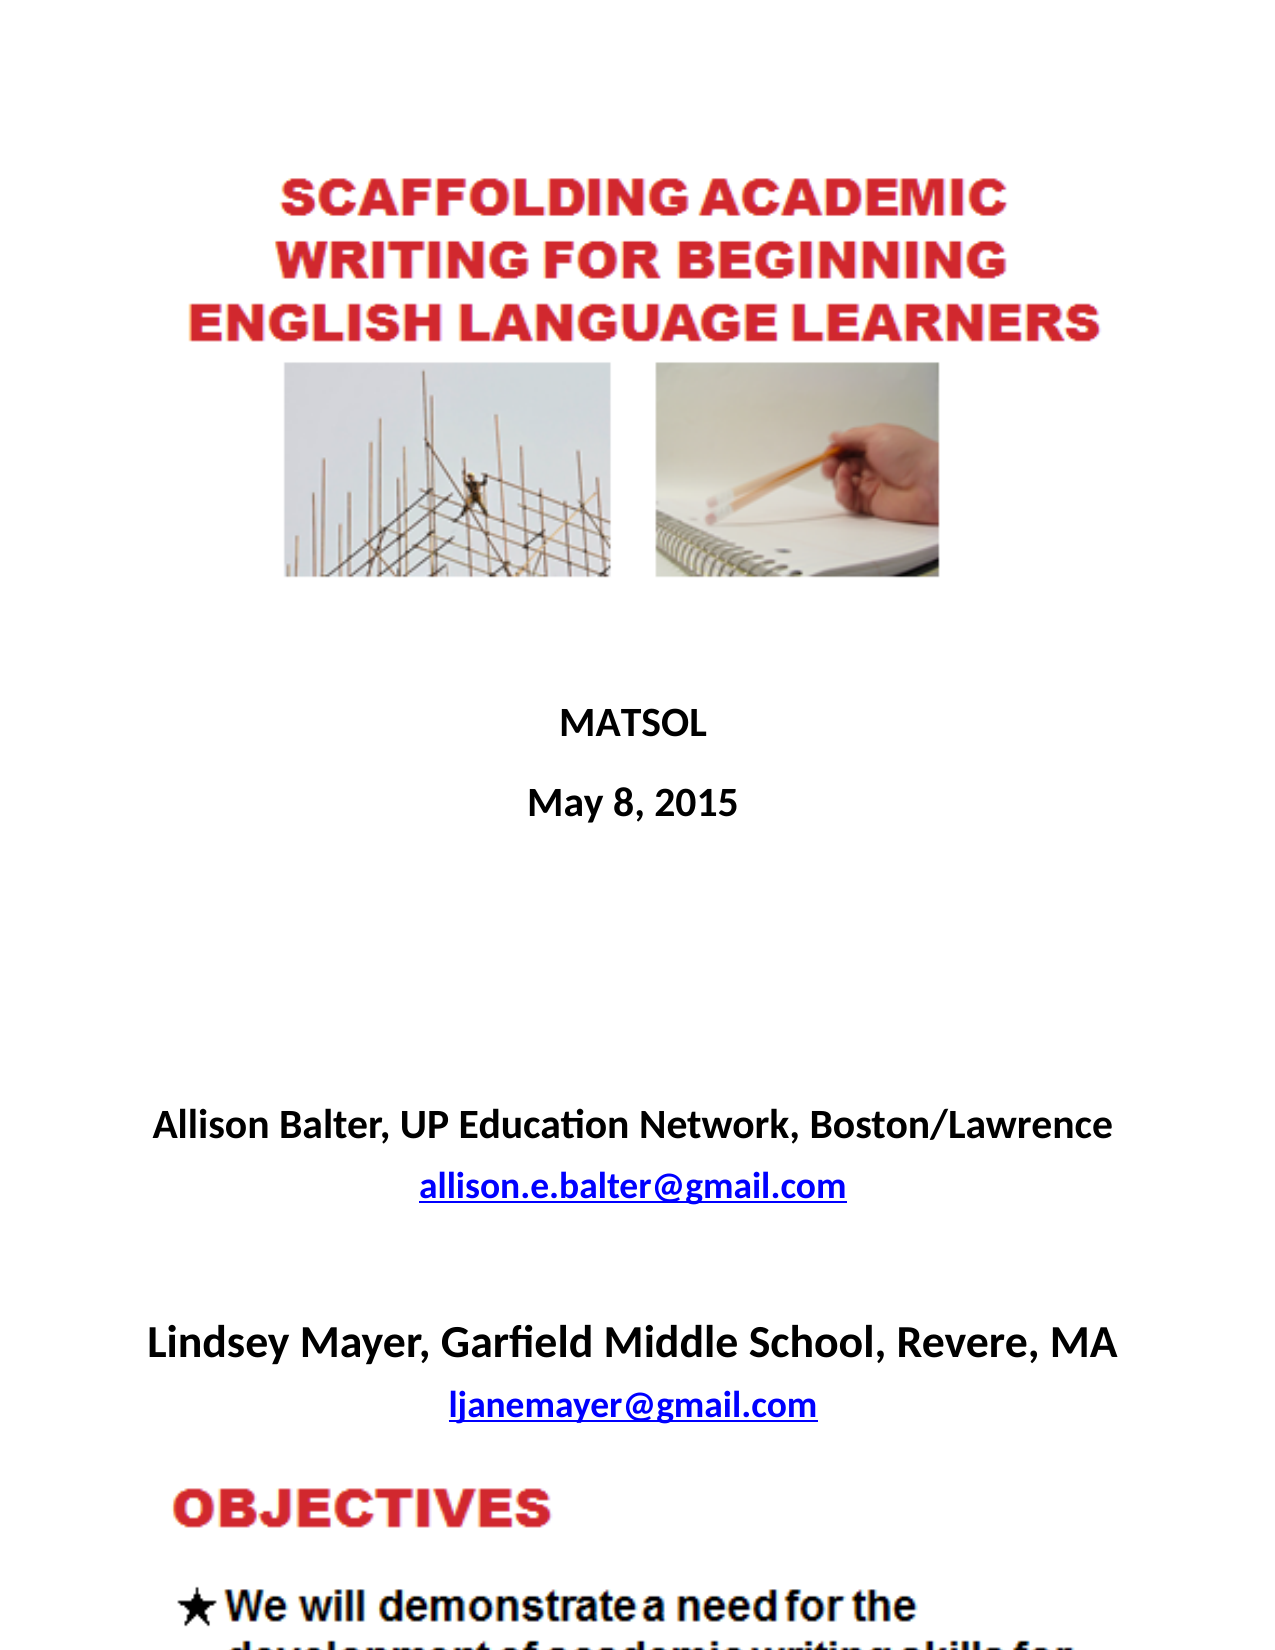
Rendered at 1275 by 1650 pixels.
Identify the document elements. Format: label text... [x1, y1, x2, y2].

text Lindsey Mayer, Garfield Middle School, Revere, MA [112, 1312, 1153, 1368]
text ljanemayer@gmail.com [112, 1381, 1153, 1427]
picture [112, 150, 1121, 593]
text May 8, 2015 [112, 776, 1153, 827]
picture [107, 1430, 1160, 1650]
text Allison Balter, UP Education Network, Boston/Lawrence [112, 1098, 1153, 1149]
text allison.e.balter@gmail.com [112, 1162, 1153, 1208]
text MATSOL [112, 696, 1153, 747]
